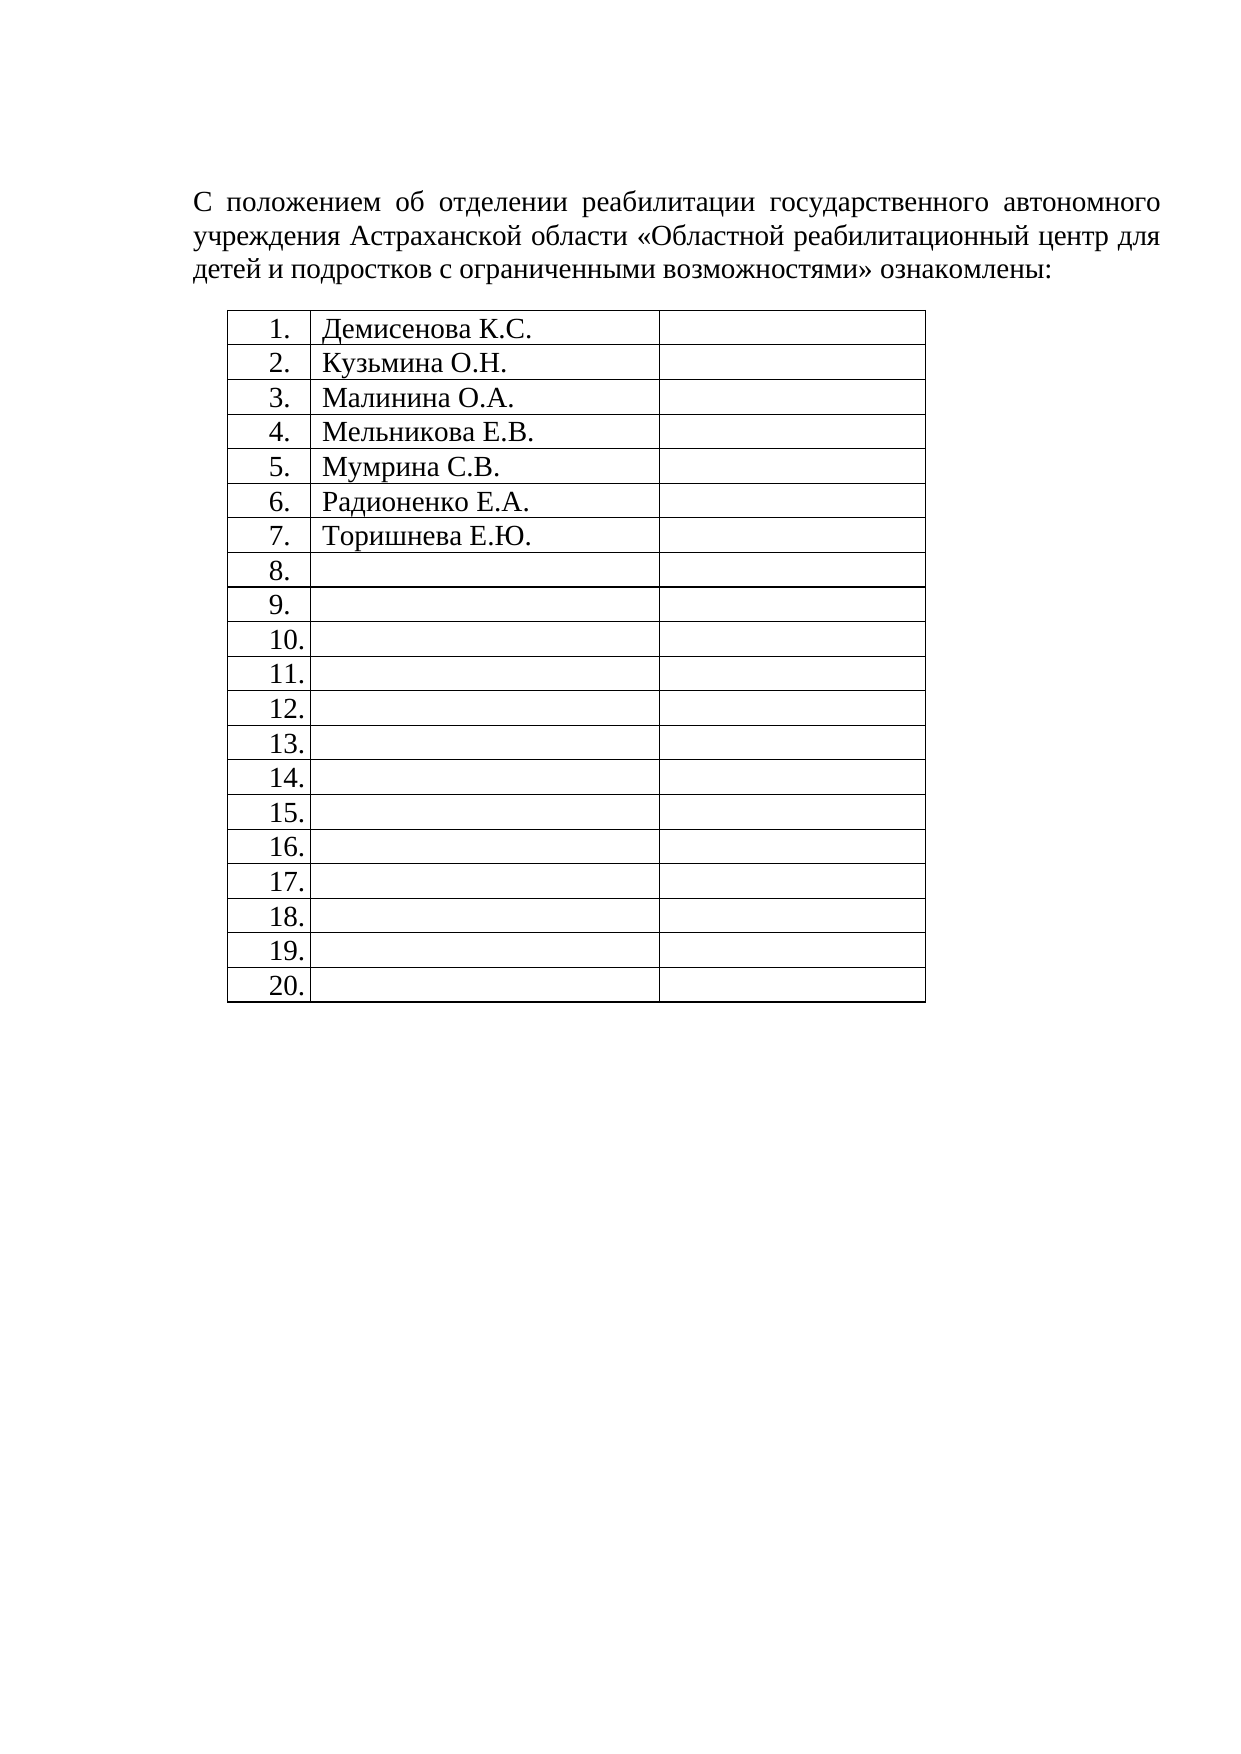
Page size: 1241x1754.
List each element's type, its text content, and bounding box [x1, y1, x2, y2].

table_cell [660, 899, 925, 932]
table_cell [228, 380, 310, 413]
table_cell [311, 760, 659, 794]
table_cell [660, 484, 925, 517]
table_cell [660, 345, 925, 379]
table_cell [311, 968, 659, 1001]
table_cell [228, 415, 310, 448]
text С положением об отделении реабилитации государственного автономного учреждения Астраханской области «Областной реабилитационный центр для детей и подростков с ограниченными возможностями» ознакомлены: [193, 185, 1160, 286]
table_cell [660, 657, 925, 690]
table_cell [660, 830, 925, 863]
table_cell Торишнева Е.Ю. [311, 518, 659, 552]
table_cell [660, 622, 925, 656]
table_cell [660, 864, 925, 898]
table_cell [228, 622, 310, 656]
table_cell [311, 933, 659, 967]
table_cell [660, 380, 925, 413]
table_cell [660, 933, 925, 967]
table_cell [228, 657, 310, 690]
table_cell [311, 899, 659, 932]
table_cell [228, 864, 310, 898]
table_cell [311, 864, 659, 898]
table_cell [228, 899, 310, 932]
table_cell [228, 345, 310, 379]
table_header Демисенова К.С. [311, 311, 659, 344]
table_cell [228, 449, 310, 483]
table_cell [228, 830, 310, 863]
table_cell Малинина О.А. [311, 380, 659, 413]
table_cell [228, 553, 310, 586]
table_cell [311, 553, 659, 586]
table_cell [660, 795, 925, 828]
table_cell [228, 795, 310, 828]
table_cell [311, 622, 659, 656]
table_cell [660, 518, 925, 552]
table_cell Мельникова Е.В. [311, 415, 659, 448]
table_cell Кузьмина О.Н. [311, 345, 659, 379]
table_cell [311, 726, 659, 759]
table_header [660, 311, 925, 344]
table_cell [660, 968, 925, 1001]
table_cell [228, 968, 310, 1001]
table_cell [311, 795, 659, 828]
table_cell [228, 588, 310, 621]
table_cell [228, 760, 310, 794]
table_cell [660, 449, 925, 483]
table_cell [228, 933, 310, 967]
table_cell [228, 726, 310, 759]
table_cell [311, 588, 659, 621]
table_cell Мумрина С.В. [311, 449, 659, 483]
table_cell [311, 657, 659, 690]
table_cell [228, 518, 310, 552]
table_cell Радионенко Е.А. [311, 484, 659, 517]
table_cell [311, 691, 659, 725]
table_cell [660, 691, 925, 725]
table_cell [311, 830, 659, 863]
table_cell [660, 726, 925, 759]
table_cell [660, 553, 925, 586]
table_header [228, 311, 310, 344]
table_cell [660, 415, 925, 448]
table_cell [228, 691, 310, 725]
table_cell [228, 484, 310, 517]
table_cell [660, 760, 925, 794]
table_cell [660, 588, 925, 621]
